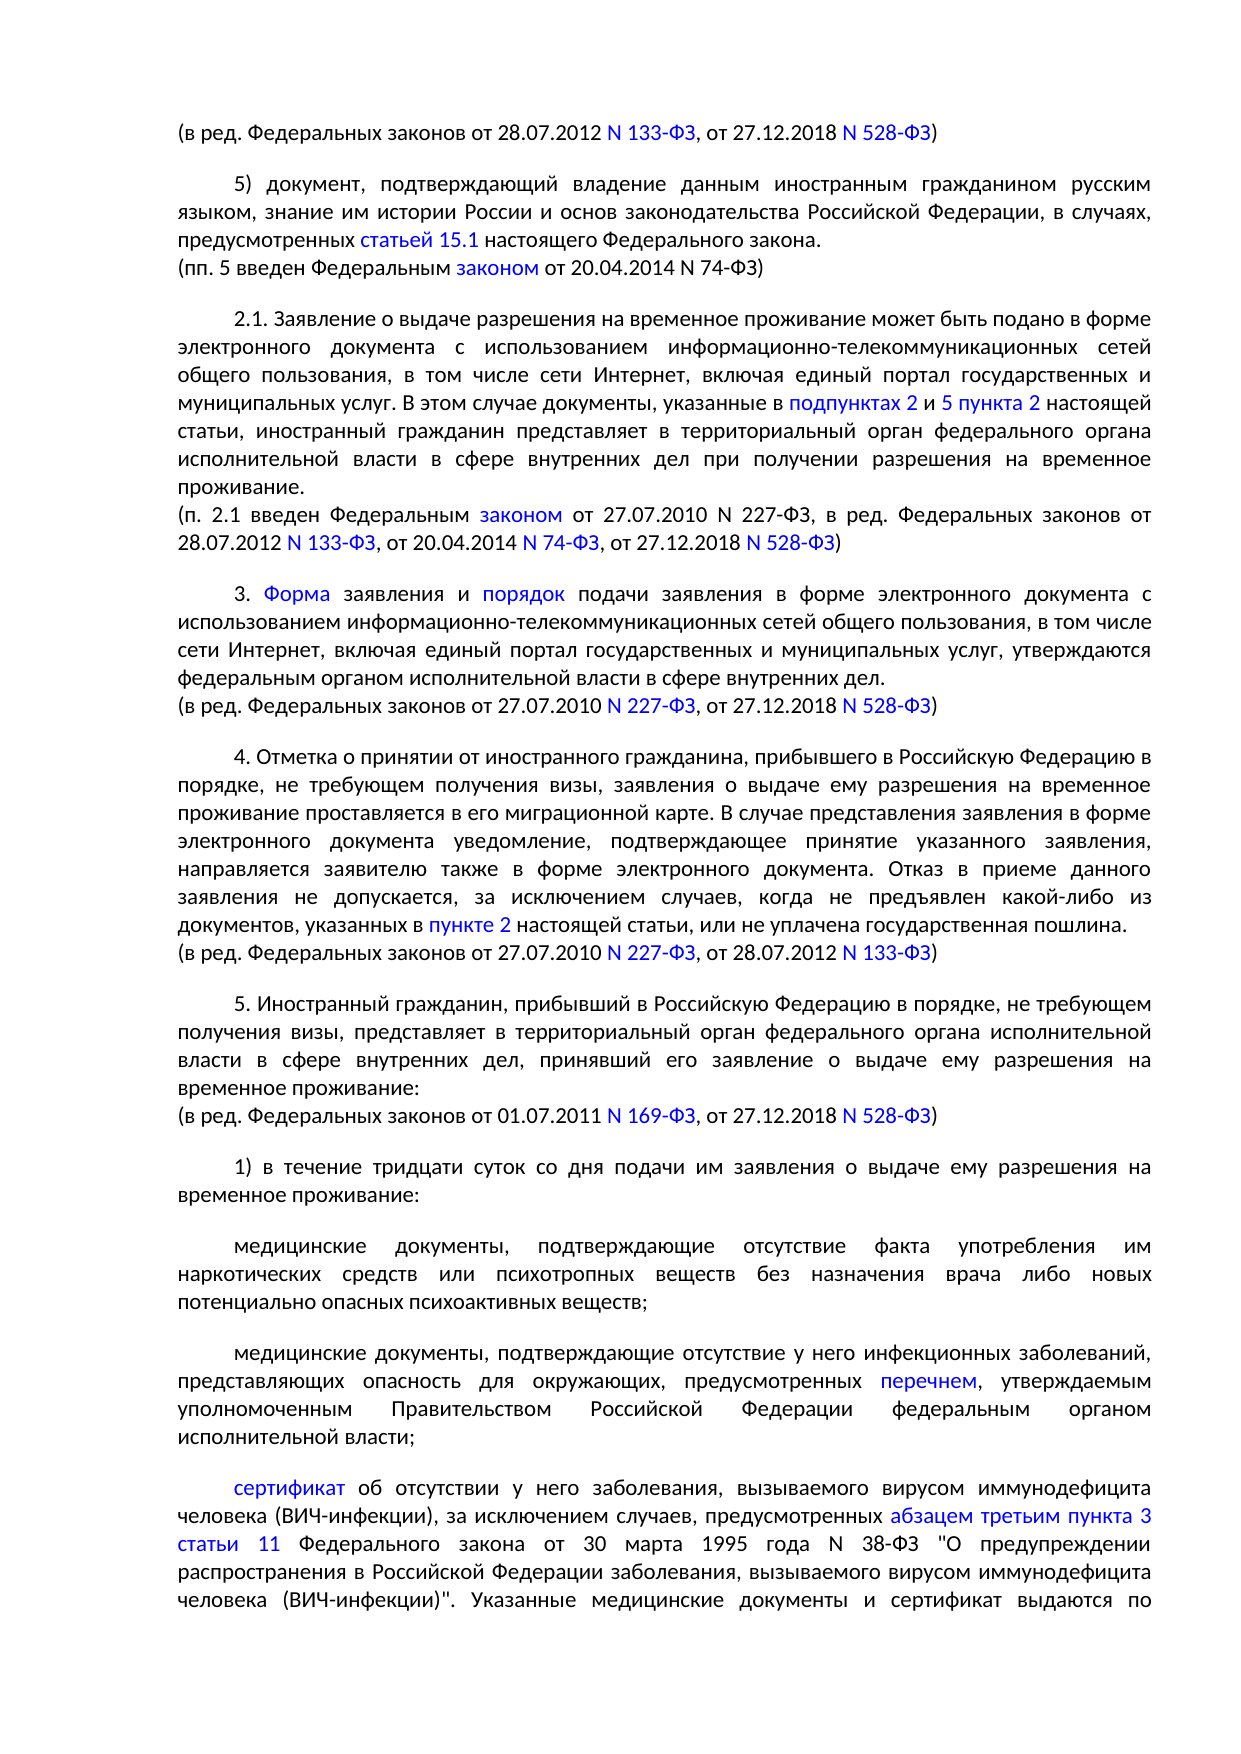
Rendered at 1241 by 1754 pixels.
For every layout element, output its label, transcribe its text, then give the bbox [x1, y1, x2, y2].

text 3. Форма заявления и порядок подачи заявления в форме электронного документа с использованием информационно-телекоммуникационных сетей общего пользования, в том числе сети Интернет, включая единый портал государственных и муниципальных услуг, утверждаются федеральным органом исполнительной власти в сфере внутренних дел. [177, 579, 1152, 691]
text (п. 2.1 введен Федеральным законом от 27.07.2010 N 227-ФЗ, в ред. Федеральных законов от 28.07.2012 N 133-ФЗ, от 20.04.2014 N 74-ФЗ, от 27.12.2018 N 528-ФЗ) [177, 500, 1152, 556]
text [177, 1473, 1152, 1613]
text (в ред. Федеральных законов от 27.07.2010 N 227-ФЗ, от 27.12.2018 N 528-ФЗ) [177, 691, 1152, 719]
text 4. Отметка о принятии от иностранного гражданина, прибывшего в Российскую Федерацию в порядке, не требующем получения визы, заявления о выдаче ему разрешения на временное проживание проставляется в его миграционной карте. В случае представления заявления в форме электронного документа уведомление, подтверждающее принятие указанного заявления, направляется заявителю также в форме электронного документа. Отказ в приеме данного заявления не допускается, за исключением случаев, когда не предъявлен какой-либо из документов, указанных в пункте 2 настоящей статьи, или не уплачена государственная пошлина. [177, 742, 1152, 938]
text медицинские документы, подтверждающие отсутствие у него инфекционных заболеваний, представляющих опасность для окружающих, предусмотренных перечнем, утверждаемым уполномоченным Правительством Российской Федерации федеральным органом исполнительной власти; [177, 1338, 1152, 1450]
text 5. Иностранный гражданин, прибывший в Российскую Федерацию в порядке, не требующем получения визы, представляет в территориальный орган федерального органа исполнительной власти в сфере внутренних дел, принявший его заявление о выдаче ему разрешения на временное проживание: [177, 989, 1152, 1101]
text (в ред. Федеральных законов от 28.07.2012 N 133-ФЗ, от 27.12.2018 N 528-ФЗ) [177, 118, 1152, 146]
text 1) в течение тридцати суток со дня подачи им заявления о выдаче ему разрешения на временное проживание: [177, 1152, 1152, 1208]
text 5) документ, подтверждающий владение данным иностранным гражданином русским языком, знание им истории России и основ законодательства Российской Федерации, в случаях, предусмотренных статьей 15.1 настоящего Федерального закона. [177, 169, 1152, 253]
text (в ред. Федеральных законов от 01.07.2011 N 169-ФЗ, от 27.12.2018 N 528-ФЗ) [177, 1101, 1152, 1129]
text 2.1. Заявление о выдаче разрешения на временное проживание может быть подано в форме электронного документа с использованием информационно-телекоммуникационных сетей общего пользования, в том числе сети Интернет, включая единый портал государственных и муниципальных услуг. В этом случае документы, указанные в подпунктах 2 и 5 пункта 2 настоящей статьи, иностранный гражданин представляет в территориальный орган федерального органа исполнительной власти в сфере внутренних дел при получении разрешения на временное проживание. [177, 304, 1152, 500]
text (в ред. Федеральных законов от 27.07.2010 N 227-ФЗ, от 28.07.2012 N 133-ФЗ) [177, 938, 1152, 966]
text медицинские документы, подтверждающие отсутствие факта употребления им наркотических средств или психотропных веществ без назначения врача либо новых потенциально опасных психоактивных веществ; [177, 1231, 1152, 1315]
text (пп. 5 введен Федеральным законом от 20.04.2014 N 74-ФЗ) [177, 253, 1152, 281]
